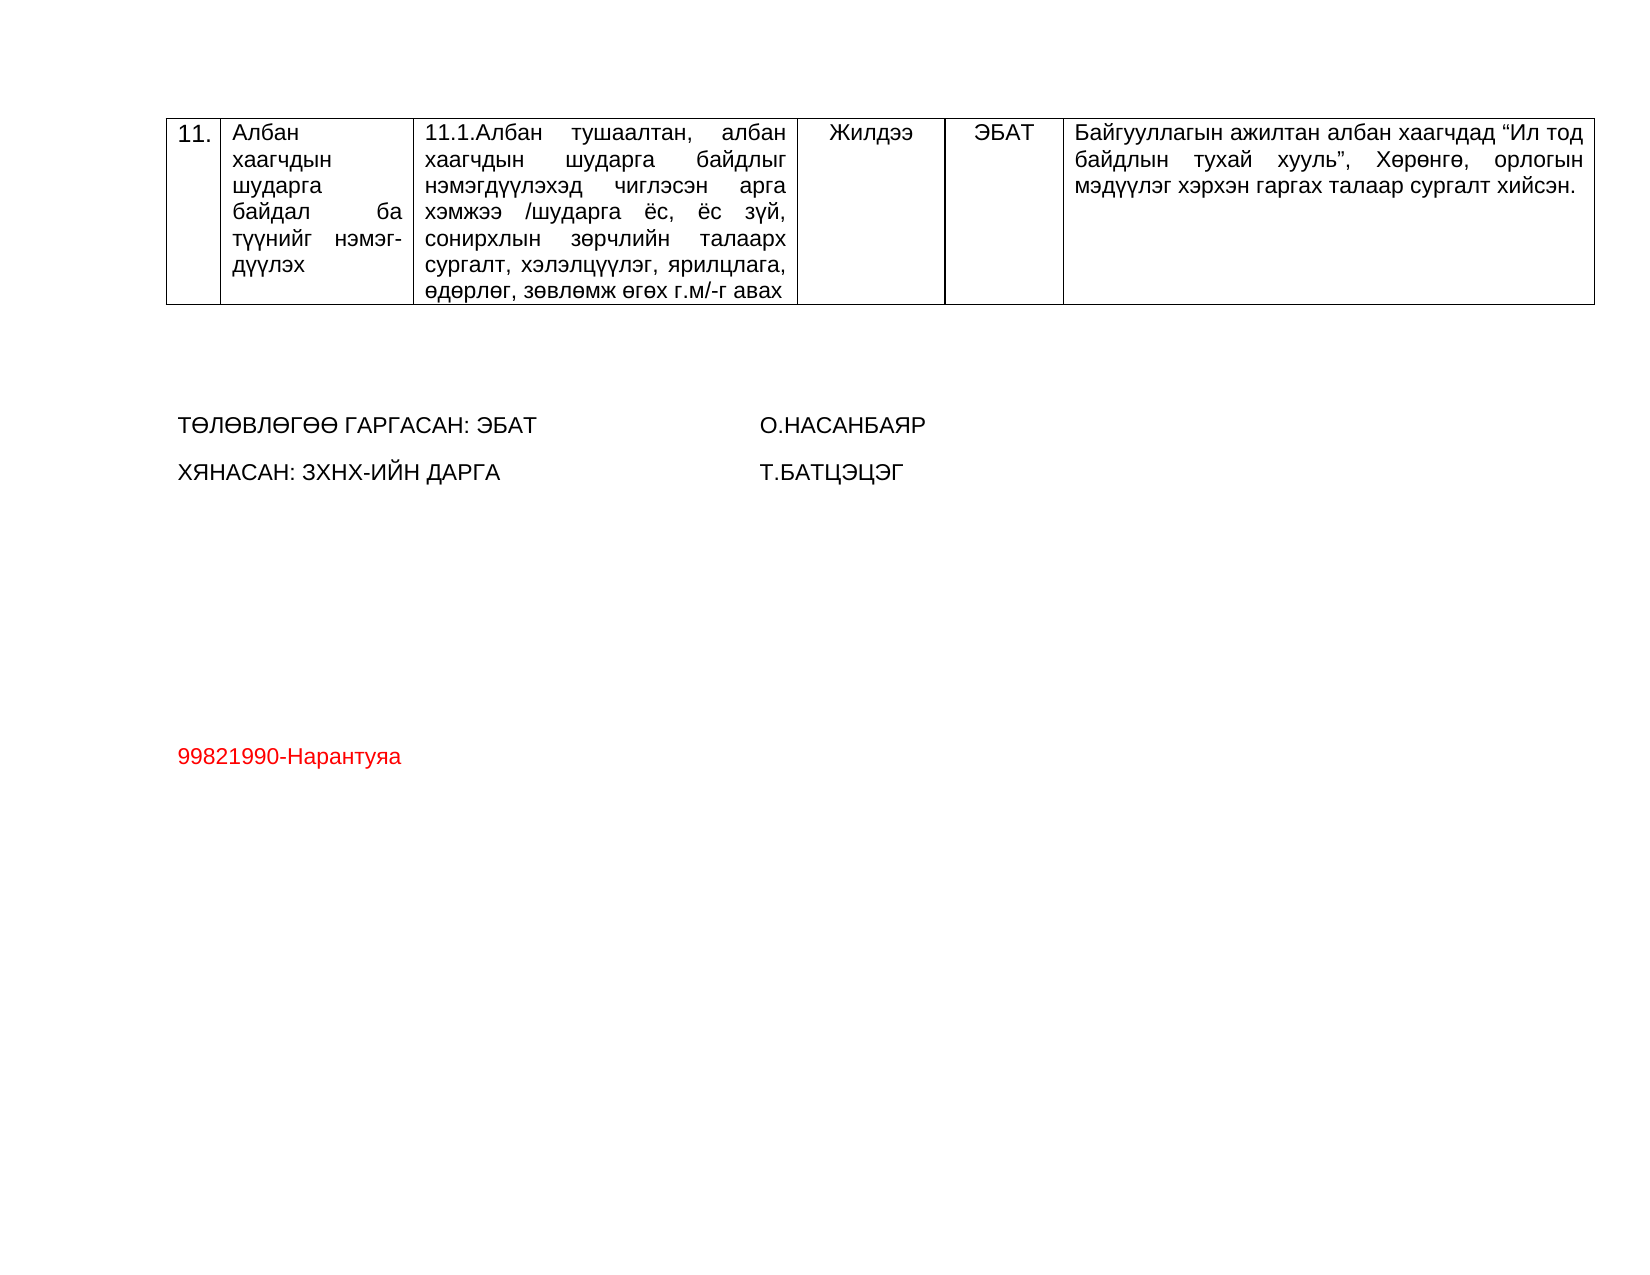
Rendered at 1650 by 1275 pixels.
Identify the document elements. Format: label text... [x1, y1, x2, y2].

table_cell ЭБАТ [946, 119, 1063, 304]
table_cell [167, 119, 220, 304]
table_cell Байгууллагын ажилтан албан хаагчдад “Ил тод байдлын тухай хууль”, Хөрөнгө, орлогын мэдүүлэг хэрхэн гаргах талаар сургалт хийсэн. [1064, 119, 1594, 304]
table_cell Албан хаагчдын шударга байдал ба түүнийг нэмэг-дүүлэх [221, 119, 413, 304]
table_cell Жилдээ [798, 119, 944, 304]
text 99821990-Нарантуяа [177, 743, 1561, 770]
table_cell 11.1.Албан тушаалтан, албан хаагчдын шударга байдлыг нэмэгдүүлэхэд чиглэсэн арга хэмжээ /шударга ёс, ёс зүй, сонирхлын зөрчлийн талаарх сургалт, хэлэлцүүлэг, ярилцлага, өдөрлөг, зөвлөмж өгөх г.м/-г авах [414, 119, 797, 304]
text ТӨЛӨВЛӨГӨӨ ГАРГАСАН: ЭБАТ О.НАСАНБАЯР [177, 412, 1561, 438]
text ХЯНАСАН: ЗХНХ-ИЙН ДАРГА Т.БАТЦЭЦЭГ [177, 459, 1561, 485]
